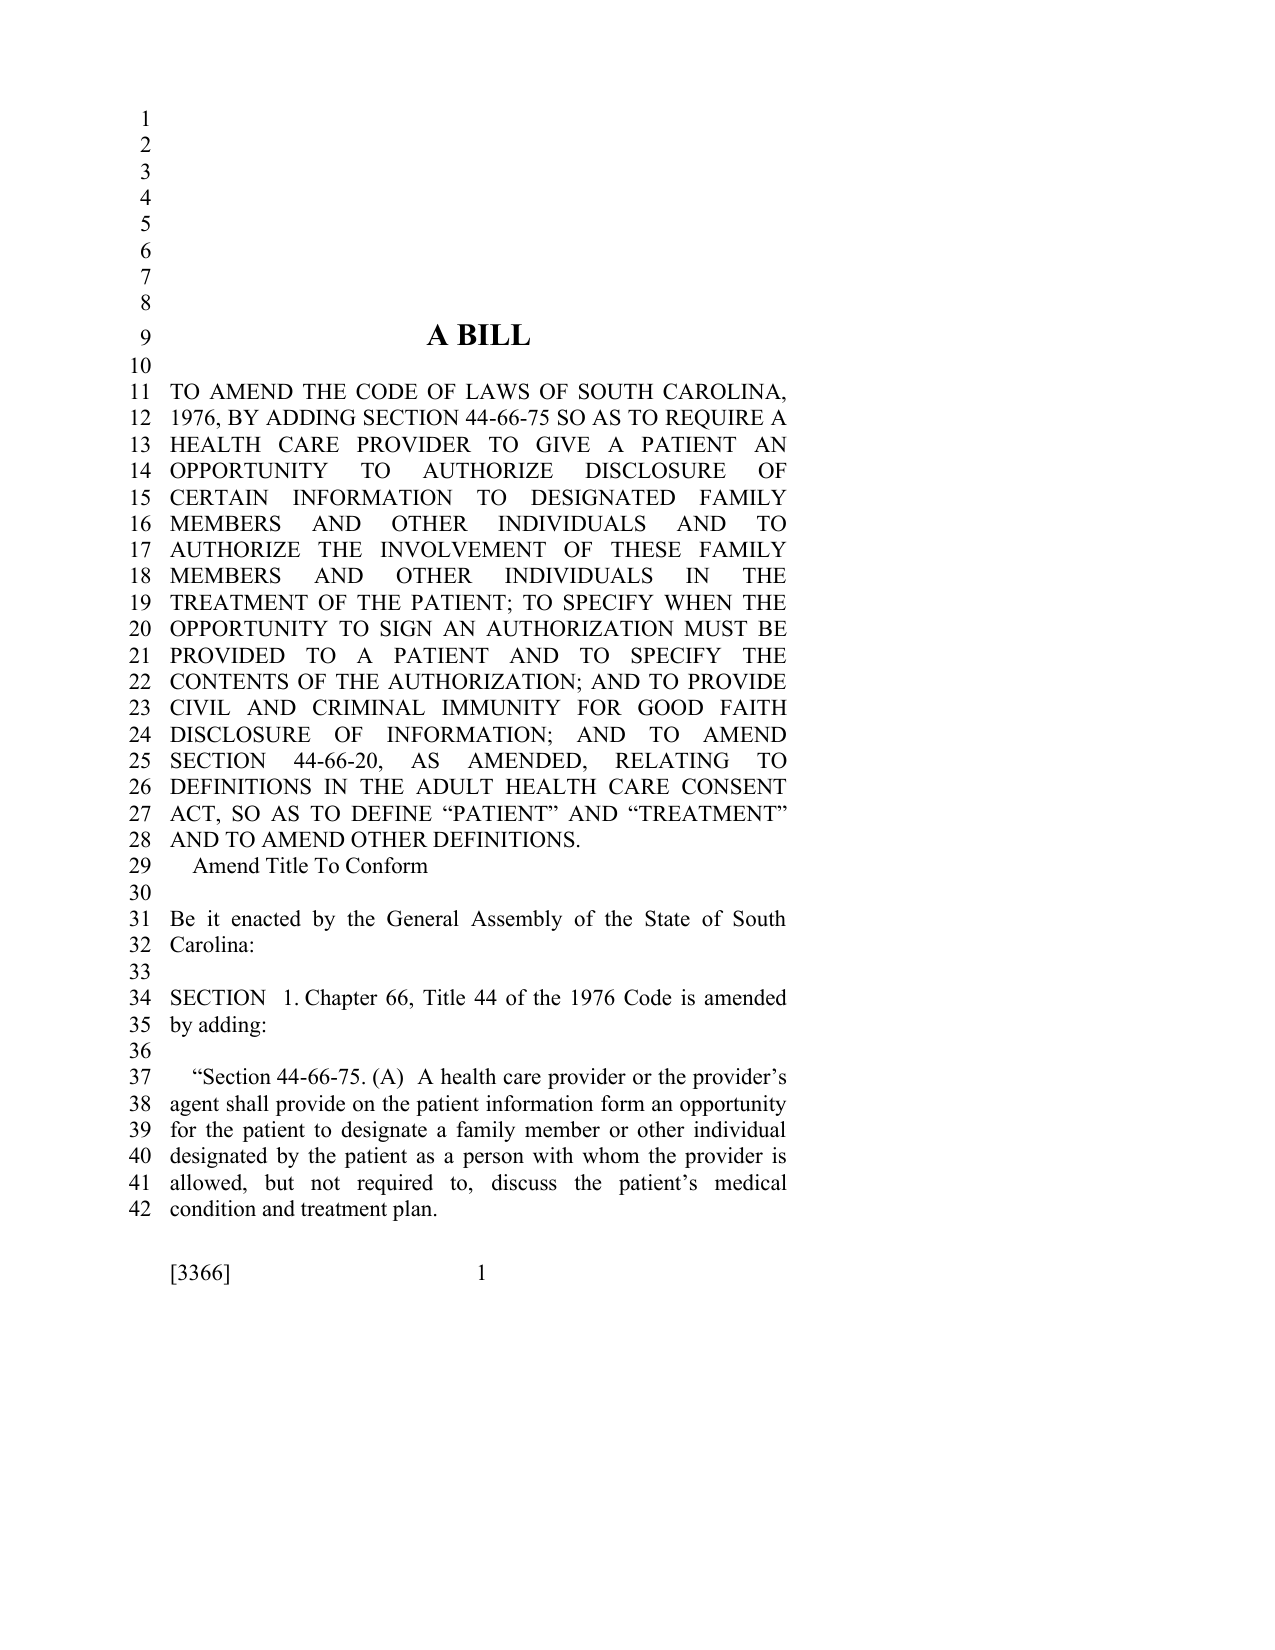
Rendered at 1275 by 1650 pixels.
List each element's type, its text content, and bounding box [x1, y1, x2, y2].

text SECTION 1. Chapter 66, Title 44 of the 1976 Code is amended by adding: [169, 984, 787, 1037]
text TO AMEND THE CODE OF LAWS OF SOUTH CAROLINA, 1976, BY ADDING SECTION 44-66-75 SO AS TO REQUIRE A HEALTH CARE PROVIDER TO GIVE A PATIENT AN OPPORTUNITY TO AUTHORIZE DISCLOSURE OF CERTAIN INFORMATION TO DESIGNATED FAMILY MEMBERS AND OTHER INDIVIDUALS AND TO AUTHORIZE THE INVOLVEMENT OF THESE FAMILY MEMBERS AND OTHER INDIVIDUALS IN THE TREATMENT OF THE PATIENT; TO SPECIFY WHEN THE OPPORTUNITY TO SIGN AN AUTHORIZATION MUST BE PROVIDED TO A PATIENT AND TO SPECIFY THE CONTENTS OF THE AUTHORIZATION; AND TO PROVIDE CIVIL AND CRIMINAL IMMUNITY FOR GOOD FAITH DISCLOSURE OF INFORMATION; AND TO AMEND SECTION 44-66-20, AS AMENDED, RELATING TO DEFINITIONS IN THE ADULT HEALTH CARE CONSENT ACT, SO AS TO DEFINE “PATIENT” AND “TREATMENT” AND TO AMEND OTHER DEFINITIONS. [169, 378, 787, 852]
text A BILL [169, 316, 787, 352]
text “Section 44-66-75. (A) A health care provider or the provider’s agent shall provide on the patient information form an opportunity for the patient to designate a family member or other individual designated by the patient as a person with whom the provider is allowed, but not required to, discuss the patient’s medical condition and treatment plan. [169, 1063, 787, 1221]
text Be it enacted by the General Assembly of the State of South Carolina: [169, 905, 787, 958]
text Amend Title To Conform [169, 852, 787, 879]
